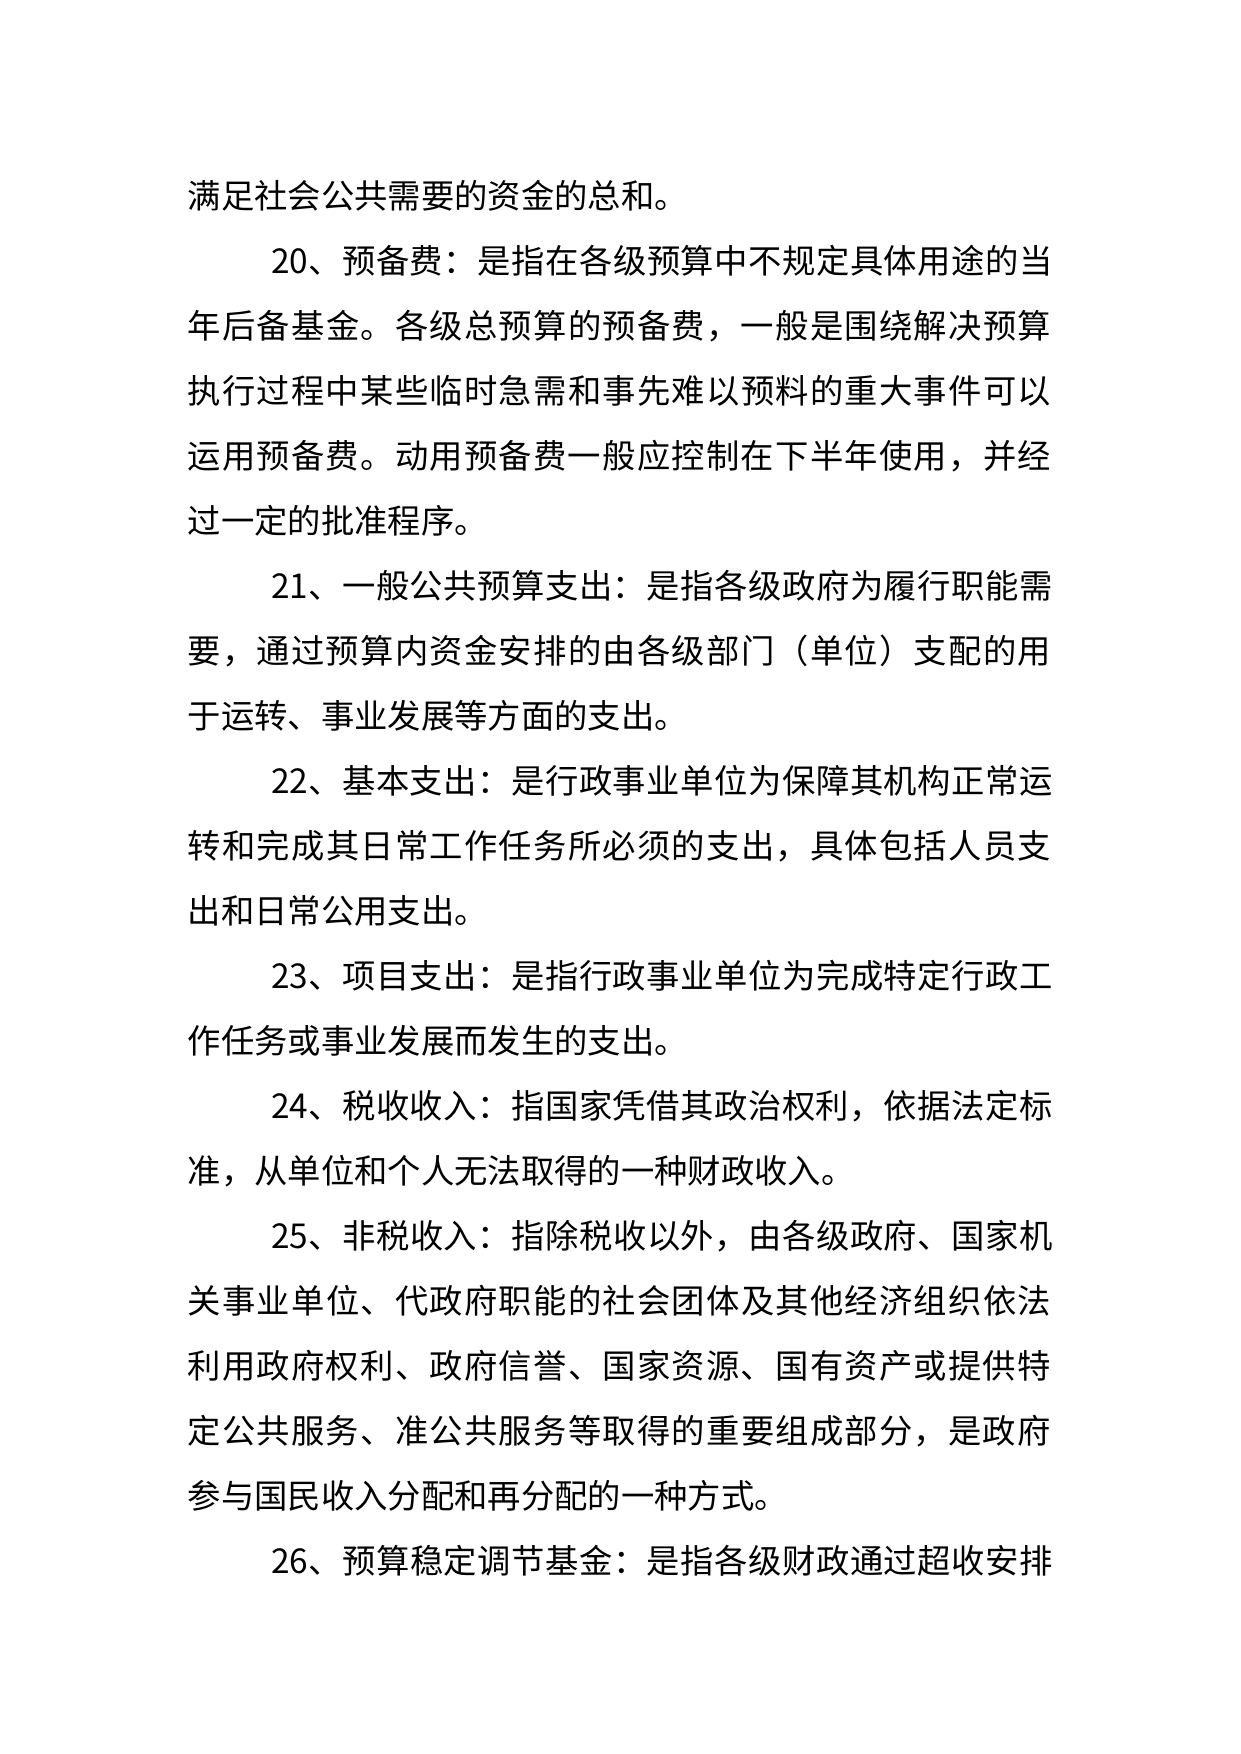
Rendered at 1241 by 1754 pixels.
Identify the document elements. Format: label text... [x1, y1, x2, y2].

text 21、一般公共预算支出：是指各级政府为履行职能需要，通过预算内资金安排的由各级部门（单位）支配的用于运转、事业发展等方面的支出。 [187, 552, 1053, 747]
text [187, 1527, 1053, 1592]
text 24、税收收入：指国家凭借其政治权利，依据法定标准，从单位和个人无法取得的一种财政收入。 [187, 1072, 1053, 1202]
text 20、预备费：是指在各级预算中不规定具体用途的当年后备基金。各级总预算的预备费，一般是围绕解决预算执行过程中某些临时急需和事先难以预料的重大事件可以运用预备费。动用预备费一般应控制在下半年使用，并经过一定的批准程序。 [187, 227, 1053, 552]
text 25、非税收入：指除税收以外，由各级政府、国家机关事业单位、代政府职能的社会团体及其他经济组织依法利用政府权利、政府信誉、国家资源、国有资产或提供特定公共服务、准公共服务等取得的重要组成部分，是政府参与国民收入分配和再分配的一种方式。 [187, 1202, 1053, 1527]
text 22、基本支出：是行政事业单位为保障其机构正常运转和完成其日常工作任务所必须的支出，具体包括人员支出和日常公用支出。 [187, 747, 1053, 942]
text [187, 162, 1053, 227]
text 23、项目支出：是指行政事业单位为完成特定行政工作任务或事业发展而发生的支出。 [187, 942, 1053, 1072]
